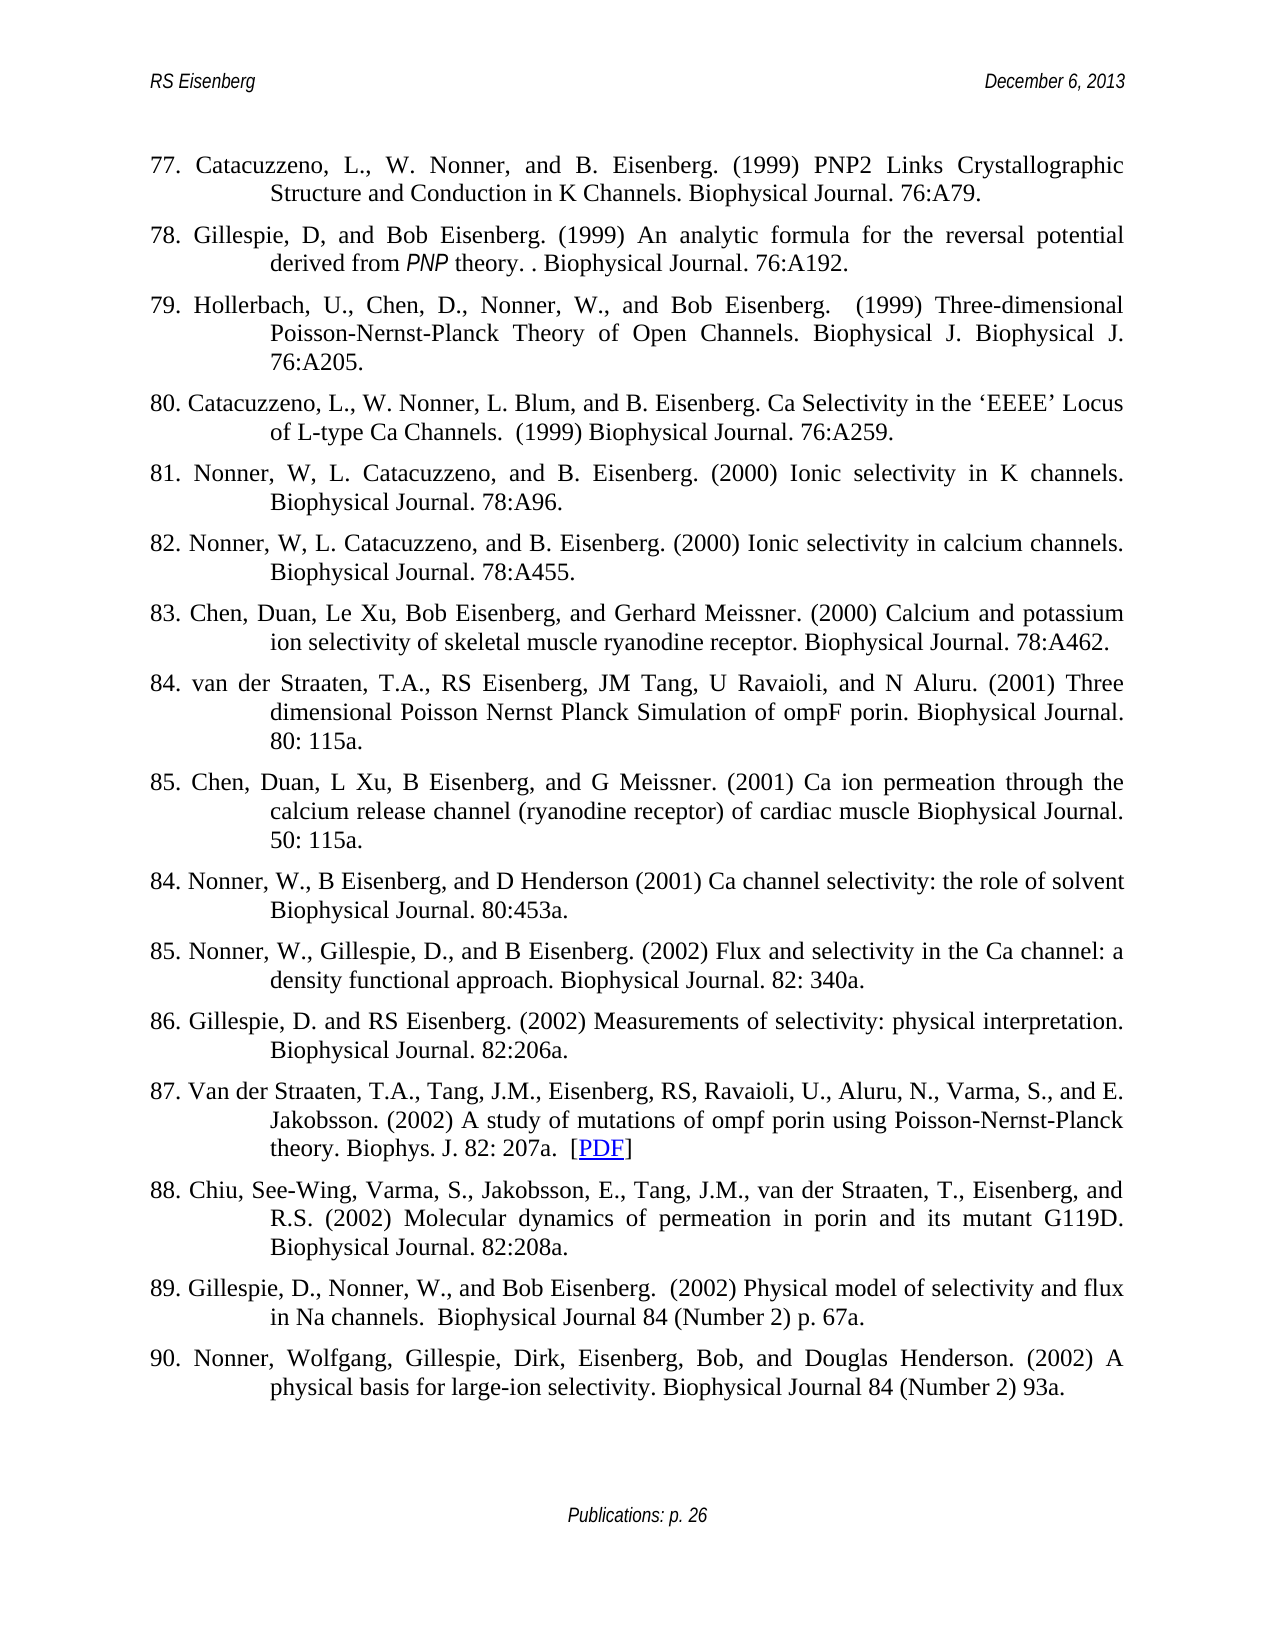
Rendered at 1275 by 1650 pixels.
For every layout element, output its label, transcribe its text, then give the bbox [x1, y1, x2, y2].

text 86. Gillespie, D. and RS Eisenberg. (2002) Measurements of selectivity: physical interpretation. Biophysical Journal. 82:206a. [150, 1006, 1125, 1063]
text 81. Nonner, W, L. Catacuzzeno, and B. Eisenberg. (2000) Ionic selectivity in K channels. Biophysical Journal. 78:A96. [150, 458, 1125, 516]
text 77. Catacuzzeno, L., W. Nonner, and B. Eisenberg. (1999) PNP2 Links Crystallographic Structure and Conduction in K Channels. Biophysical Journal. 76:A79. [150, 150, 1125, 207]
text 83. Chen, Duan, Le Xu, Bob Eisenberg, and Gerhard Meissner. (2000) Calcium and potassium ion selectivity of skeletal muscle ryanodine receptor. Biophysical Journal. 78:A462. [150, 598, 1125, 656]
text 82. Nonner, W, L. Catacuzzeno, and B. Eisenberg. (2000) Ionic selectivity in calcium channels. Biophysical Journal. 78:A455. [150, 528, 1125, 586]
text 85. Nonner, W., Gillespie, D., and B Eisenberg. (2002) Flux and selectivity in the Ca channel: a density functional approach. Biophysical Journal. 82: 340a. [150, 936, 1125, 993]
text 78. Gillespie, D, and Bob Eisenberg. (1999) An analytic formula for the reversal potential derived from PNP theory. . Biophysical Journal. 76:A192. [150, 220, 1125, 277]
text 90. Nonner, Wolfgang, Gillespie, Dirk, Eisenberg, Bob, and Douglas Henderson. (2002) A physical basis for large-ion selectivity. Biophysical Journal 84 (Number 2) 93a. [150, 1343, 1125, 1401]
text 84. van der Straaten, T.A., RS Eisenberg, JM Tang, U Ravaioli, and N Aluru. (2001) Three dimensional Poisson Nernst Planck Simulation of ompF porin. Biophysical Journal. 80: 115a. [150, 668, 1125, 755]
text 85. Chen, Duan, L Xu, B Eisenberg, and G Meissner. (2001) Ca ion permeation through the calcium release channel (ryanodine receptor) of cardiac muscle Biophysical Journal. 50: 115a. [150, 767, 1125, 853]
text 87. Van der Straaten, T.A., Tang, J.M., Eisenberg, RS, Ravaioli, U., Aluru, N., Varma, S., and E. Jakobsson. (2002) A study of mutations of ompf porin using Poisson-Nernst-Planck theory. Biophys. J. 82: 207a. [PDF] [150, 1076, 1125, 1162]
text 80. Catacuzzeno, L., W. Nonner, L. Blum, and B. Eisenberg. Ca Selectivity in the ‘EEEE’ Locus of L-type Ca Channels. (1999) Biophysical Journal. 76:A259. [150, 388, 1125, 446]
text 88. Chiu, See-Wing, Varma, S., Jakobsson, E., Tang, J.M., van der Straaten, T., Eisenberg, and R.S. (2002) Molecular dynamics of permeation in porin and its mutant G119D. Biophysical Journal. 82:208a. [150, 1175, 1125, 1261]
text 89. Gillespie, D., Nonner, W., and Bob Eisenberg. (2002) Physical model of selectivity and flux in Na channels. Biophysical Journal 84 (Number 2) p. 67a. [150, 1273, 1125, 1331]
text 79. Hollerbach, U., Chen, D., Nonner, W., and Bob Eisenberg. (1999) Three-dimensional Poisson-Nernst-Planck Theory of Open Channels. Biophysical J. Biophysical J. 76:A205. [150, 290, 1125, 376]
text 84. Nonner, W., B Eisenberg, and D Henderson (2001) Ca channel selectivity: the role of solvent Biophysical Journal. 80:453a. [150, 866, 1125, 923]
